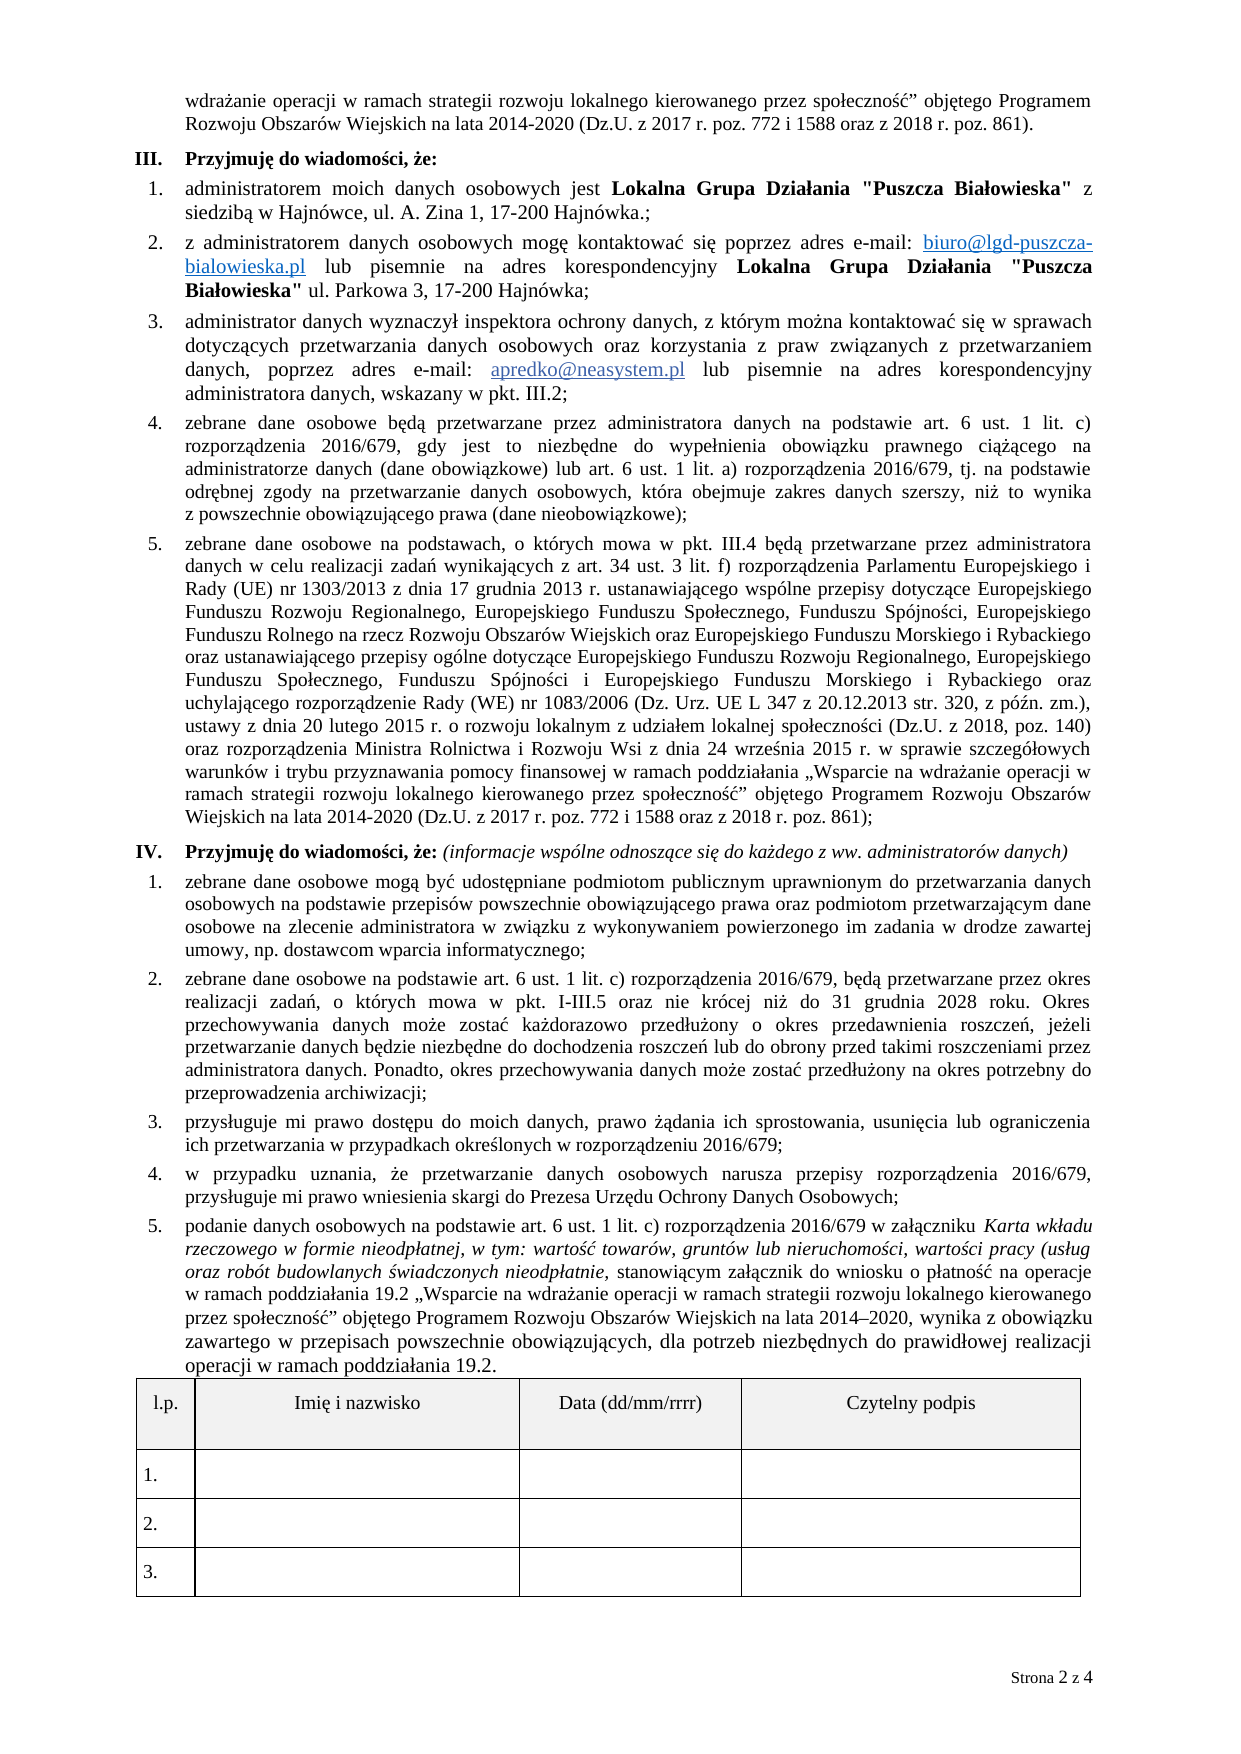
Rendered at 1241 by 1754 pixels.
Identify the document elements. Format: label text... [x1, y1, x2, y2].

list zebrane dane osobowe mogą być udostępniane podmiotom publicznym uprawnionym do przetwarzania danych osobowych na podstawie przepisów powszechnie obowiązującego prawa oraz podmiotom przetwarzającym dane osobowe na zlecenie administratora w związku z wykonywaniem powierzonego im zadania w drodze zawartej umowy, np. dostawcom wparcia informatycznego; [148, 869, 1093, 961]
table_header l.p. [137, 1379, 194, 1449]
table_cell [520, 1548, 741, 1596]
list administrator danych wyznaczył inspektora ochrony danych, z którym można kontaktować się w sprawach dotyczących przetwarzania danych osobowych oraz korzystania z praw związanych z przetwarzaniem danych, poprzez adres e-mail: apredko@neasystem.pl lub pisemnie na adres korespondencyjny administratora danych, wskazany w pkt. III.2; [148, 309, 1093, 405]
table_cell [742, 1548, 1080, 1596]
table_cell [196, 1499, 519, 1547]
table_cell [196, 1450, 519, 1498]
list Przyjmuję do wiadomości, że: (informacje wspólne odnoszące się do każdego z ww. administratorów danych) [162, 841, 1093, 863]
list podanie danych osobowych na podstawie art. 6 ust. 1 lit. c) rozporządzenia 2016/679 w załączniku Karta wkładu rzeczowego w formie nieodpłatnej, w tym: wartość towarów, gruntów lub nieruchomości, wartości pracy (usług oraz robót budowlanych świadczonych nieodpłatnie, stanowiącym załącznik do wniosku o płatność na operacje w ramach poddziałania 19.2 „Wsparcie na wdrażanie operacji w ramach strategii rozwoju lokalnego kierowanego przez społeczność” objętego Programem Rozwoju Obszarów Wiejskich na lata 2014–2020, wynika z obowiązku zawartego w przepisach powszechnie obowiązujących, dla potrzeb niezbędnych do prawidłowej realizacji operacji w ramach poddziałania 19.2. [148, 1214, 1093, 1377]
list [148, 89, 1093, 134]
table_cell [520, 1450, 741, 1498]
table_cell [196, 1548, 519, 1596]
table_cell [520, 1499, 741, 1547]
list zebrane dane osobowe na podstawach, o których mowa w pkt. III.4 będą przetwarzane przez administratora danych w celu realizacji zadań wynikających z art. 34 ust. 3 lit. f) rozporządzenia Parlamentu Europejskiego i Rady (UE) nr 1303/2013 z dnia 17 grudnia 2013 r. ustanawiającego wspólne przepisy dotyczące Europejskiego Funduszu Rozwoju Regionalnego, Europejskiego Funduszu Społecznego, Funduszu Spójności, Europejskiego Funduszu Rolnego na rzecz Rozwoju Obszarów Wiejskich oraz Europejskiego Funduszu Morskiego i Rybackiego oraz ustanawiającego przepisy ogólne dotyczące Europejskiego Funduszu Rozwoju Regionalnego, Europejskiego Funduszu Społecznego, Funduszu Spójności i Europejskiego Funduszu Morskiego i Rybackiego oraz uchylającego rozporządzenie Rady (WE) nr 1083/2006 (Dz. Urz. UE L 347 z 20.12.2013 str. 320, z późn. zm.), ustawy z dnia 20 lutego 2015 r. o rozwoju lokalnym z udziałem lokalnej społeczności (Dz.U. z 2018, poz. 140) oraz rozporządzenia Ministra Rolnictwa i Rozwoju Wsi z dnia 24 września 2015 r. w sprawie szczegółowych warunków i trybu przyznawania pomocy finansowej w ramach poddziałania „Wsparcie na wdrażanie operacji w ramach strategii rozwoju lokalnego kierowanego przez społeczność” objętego Programem Rozwoju Obszarów Wiejskich na lata 2014-2020 (Dz.U. z 2017 r. poz. 772 i 1588 oraz z 2018 r. poz. 861); [148, 531, 1093, 828]
list przysługuje mi prawo dostępu do moich danych, prawo żądania ich sprostowania, usunięcia lub ograniczenia ich przetwarzania w przypadkach określonych w rozporządzeniu 2016/679; [148, 1110, 1093, 1156]
table_cell [137, 1548, 194, 1596]
table_header Imię i nazwisko [196, 1379, 519, 1449]
table_cell [137, 1499, 194, 1547]
list Przyjmuję do wiadomości, że: [162, 147, 1093, 169]
list zebrane dane osobowe na podstawie art. 6 ust. 1 lit. c) rozporządzenia 2016/679, będą przetwarzane przez okres realizacji zadań, o których mowa w pkt. I-III.5 oraz nie krócej niż do 31 grudnia 2028 roku. Okres przechowywania danych może zostać każdorazowo przedłużony o okres przedawnienia roszczeń, jeżeli przetwarzanie danych będzie niezbędne do dochodzenia roszczeń lub do obrony przed takimi roszczeniami przez administratora danych. Ponadto, okres przechowywania danych może zostać przedłużony na okres potrzebny do przeprowadzenia archiwizacji; [148, 967, 1093, 1104]
table_cell [742, 1499, 1080, 1547]
list w przypadku uznania, że przetwarzanie danych osobowych narusza przepisy rozporządzenia 2016/679, przysługuje mi prawo wniesienia skargi do Prezesa Urzędu Ochrony Danych Osobowych; [148, 1162, 1093, 1208]
list administratorem moich danych osobowych jest Lokalna Grupa Działania "Puszcza Białowieska" z siedzibą w Hajnówce, ul. A. Zina 1, 17-200 Hajnówka.; [148, 176, 1093, 224]
table_cell [742, 1450, 1080, 1498]
table_header Czytelny podpis [742, 1379, 1080, 1449]
list z administratorem danych osobowych mogę kontaktować się poprzez adres e-mail: biuro@lgd-puszcza-bialowieska.pl lub pisemnie na adres korespondencyjny Lokalna Grupa Działania "Puszcza Białowieska" ul. Parkowa 3, 17-200 Hajnówka; [148, 230, 1093, 302]
table_cell [137, 1450, 194, 1498]
table_header Data (dd/mm/rrrr) [520, 1379, 741, 1449]
